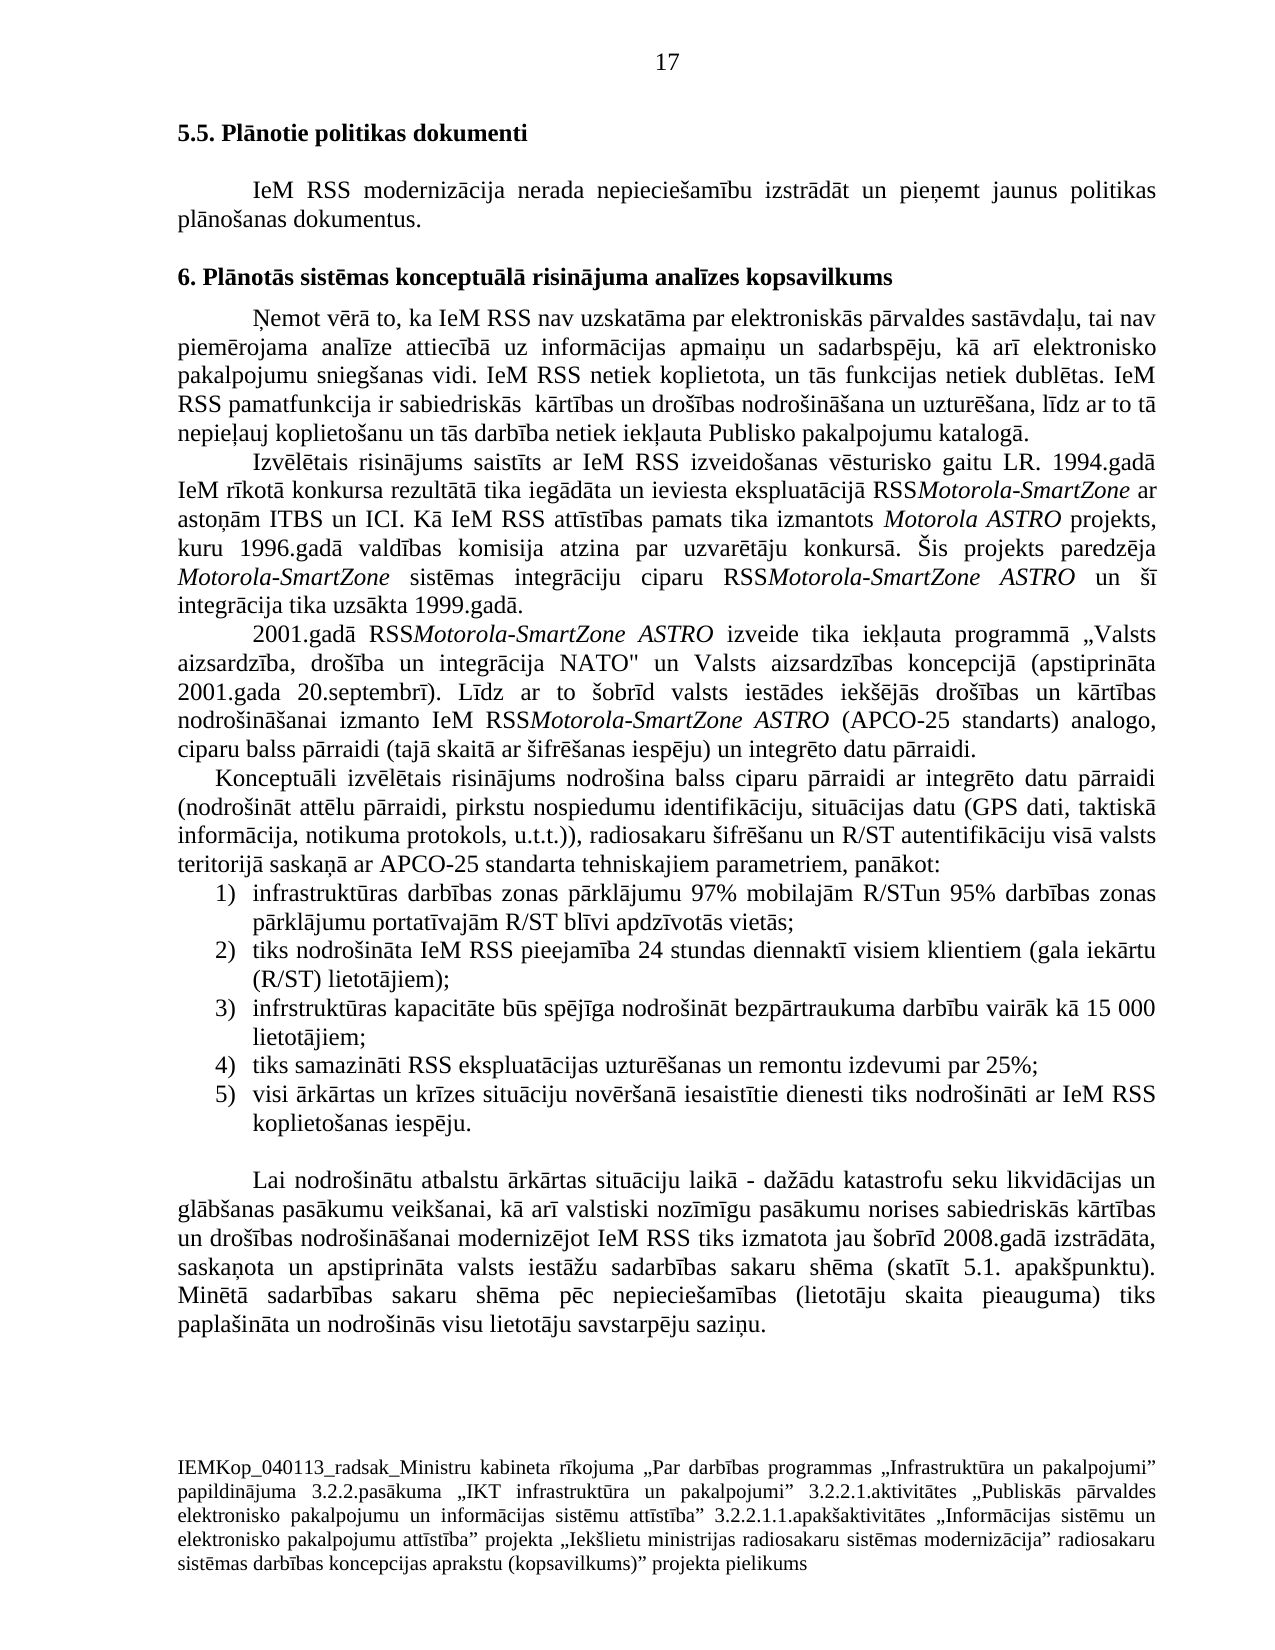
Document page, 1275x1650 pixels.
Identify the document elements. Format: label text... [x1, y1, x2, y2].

text Lai nodrošinātu atbalstu ārkārtas situāciju laikā - dažādu katastrofu seku likvidācijas un glābšanas pasākumu veikšanai, kā arī valstiski nozīmīgu pasākumu norises sabiedriskās kārtības un drošības nodrošināšanai modernizējot IeM RSS tiks izmatota jau šobrīd 2008.gadā izstrādāta, saskaņota un apstiprināta valsts iestāžu sadarbības sakaru shēma (skatīt 5.1. apakšpunktu). Minētā sadarbības sakaru shēma pēc nepieciešamības (lietotāju skaita pieauguma) tiks paplašināta un nodrošinās visu lietotāju savstarpēju saziņu. [177, 1166, 1157, 1338]
text IeM RSS modernizācija nerada nepieciešamību izstrādāt un pieņemt jaunus politikas plānošanas dokumentus. [177, 176, 1157, 233]
text Ņemot vērā to, ka IeM RSS nav uzskatāma par elektroniskās pārvaldes sastāvdaļu, tai nav piemērojama analīze attiecībā uz informācijas apmaiņu un sadarbspēju, kā arī elektronisko pakalpojumu sniegšanas vidi. IeM RSS netiek koplietota, un tās funkcijas netiek dublētas. IeM RSS pamatfunkcija ir sabiedriskās kārtības un drošības nodrošināšana un uzturēšana, līdz ar to tā nepieļauj koplietošanu un tās darbība netiek iekļauta Publisko pakalpojumu katalogā. [177, 303, 1157, 447]
text 2001.gadā RSSMotorola-SmartZone ASTRO izveide tika iekļauta programmā „Valsts aizsardzība, drošība un integrācija NATO" un Valsts aizsardzības koncepcijā (apstiprināta 2001.gada 20.septembrī). Līdz ar to šobrīd valsts iestādes iekšējās drošības un kārtības nodrošināšanai izmanto IeM RSSMotorola-SmartZone ASTRO (APCO-25 standarts) analogo, ciparu balss pārraidi (tajā skaitā ar šifrēšanas iespēju) un integrēto datu pārraidi. [177, 619, 1157, 763]
list infrstruktūras kapacitāte būs spējīga nodrošināt bezpārtraukuma darbību vairāk kā 15 000 lietotājiem; [215, 993, 1157, 1051]
text Konceptuāli izvēlētais risinājums nodrošina balss ciparu pārraidi ar integrēto datu pārraidi (nodrošināt attēlu pārraidi, pirkstu nospiedumu identifikāciju, situācijas datu (GPS dati, taktiskā informācija, notikuma protokols, u.t.t.)), radiosakaru šifrēšanu un R/ST autentifikāciju visā valsts teritorijā saskaņā ar APCO-25 standarta tehniskajiem parametriem, panākot: [177, 763, 1157, 878]
list tiks samazināti RSS ekspluatācijas uzturēšanas un remontu izdevumi par 25%; [215, 1051, 1157, 1079]
text Izvēlētais risinājums saistīts ar IeM RSS izveidošanas vēsturisko gaitu LR. 1994.gadā IeM rīkotā konkursa rezultātā tika iegādāta un ieviesta ekspluatācijā RSSMotorola-SmartZone ar astoņām ITBS un ICI. Kā IeM RSS attīstības pamats tika izmantots Motorola ASTRO projekts, kuru 1996.gadā valdības komisija atzina par uzvarētāju konkursā. Šis projekts paredzēja Motorola-SmartZone sistēmas integrāciju ciparu RSSMotorola-SmartZone ASTRO un šī integrācija tika uzsākta 1999.gadā. [177, 447, 1157, 619]
list tiks nodrošināta IeM RSS pieejamība 24 stundas diennaktī visiem klientiem (gala iekārtu (R/ST) lietotājiem); [215, 936, 1157, 993]
subtitle 5.5. Plānotie politikas dokumenti [177, 118, 1157, 147]
list infrastruktūras darbības zonas pārklājumu 97% mobilajām R/STun 95% darbības zonas pārklājumu portatīvajām R/ST blīvi apdzīvotās vietās; [215, 878, 1157, 936]
list visi ārkārtas un krīzes situāciju novēršanā iesaistītie dienesti tiks nodrošināti ar IeM RSS koplietošanas iespēju. [215, 1079, 1157, 1137]
subtitle 6. Plānotās sistēmas konceptuālā risinājuma analīzes kopsavilkums [177, 262, 1157, 291]
